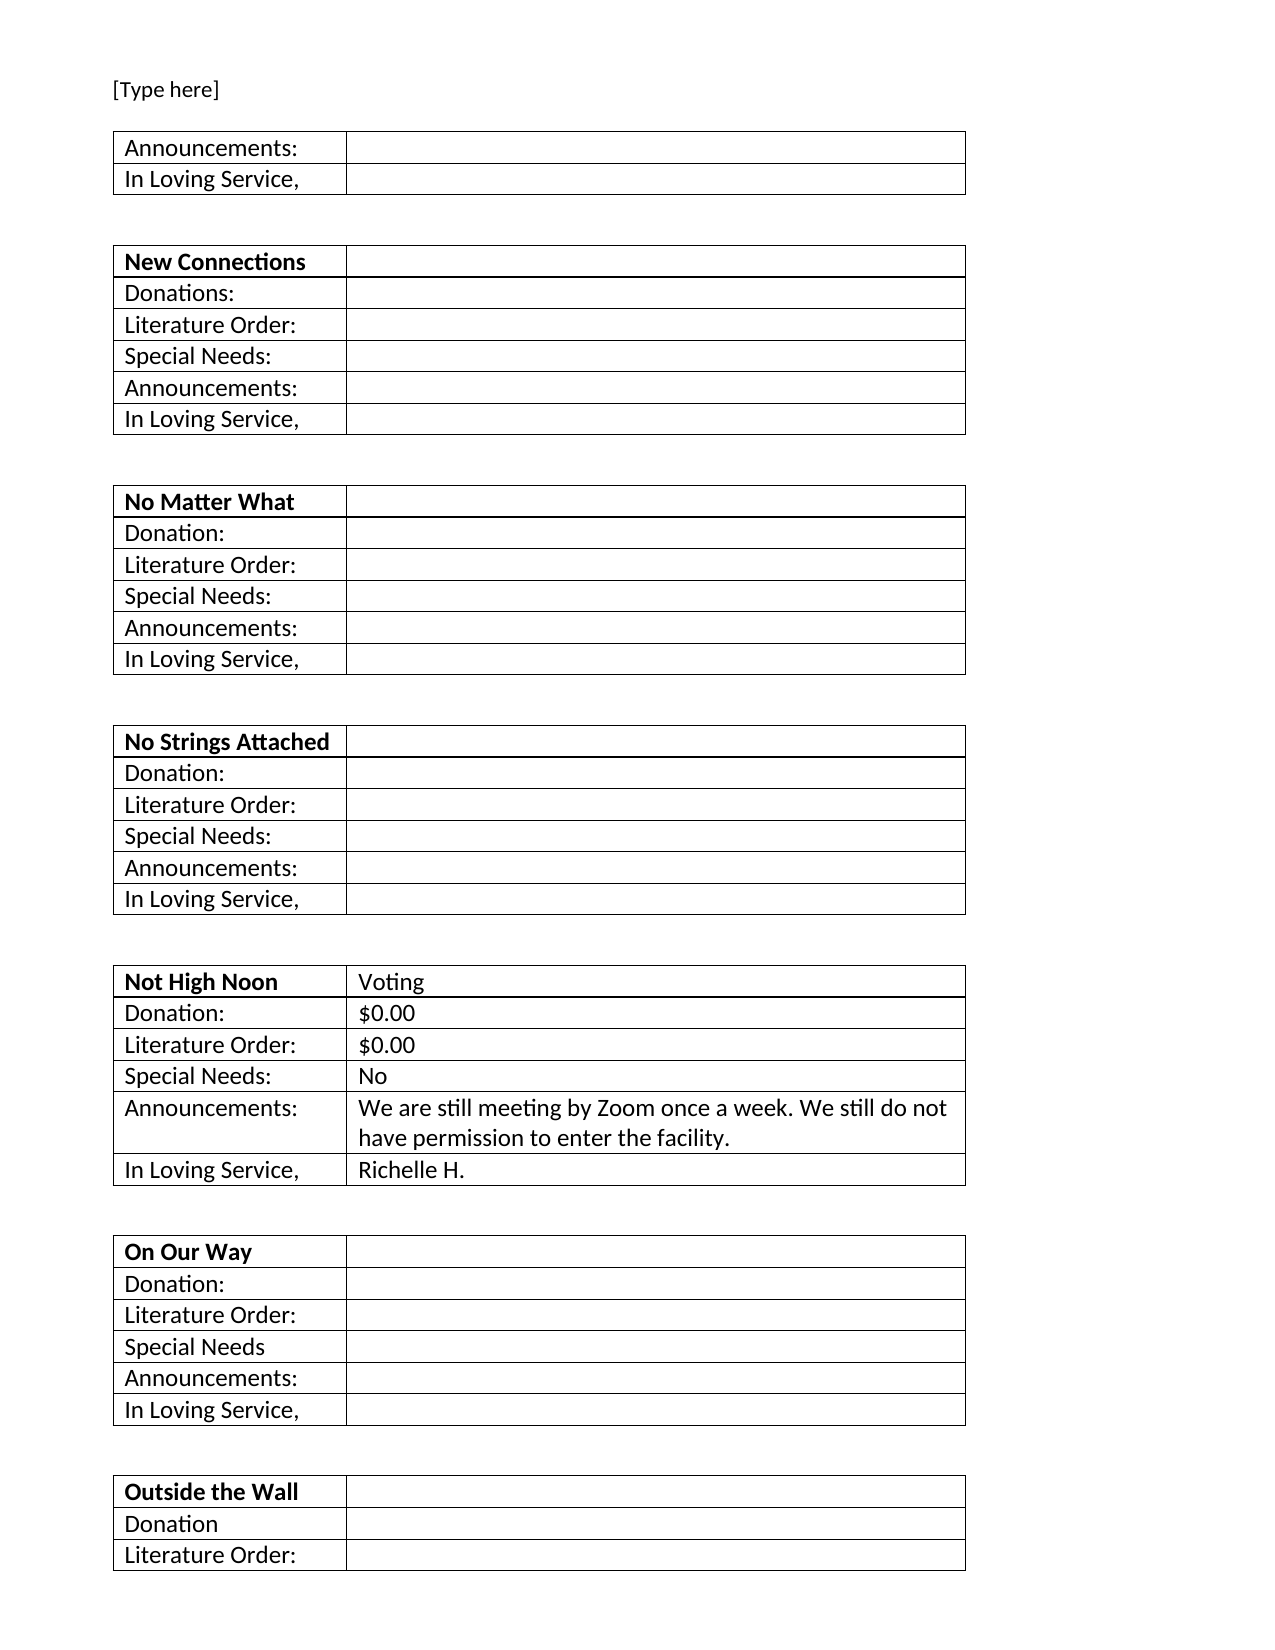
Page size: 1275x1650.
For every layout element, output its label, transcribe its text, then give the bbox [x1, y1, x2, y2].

table_cell Announcements: [114, 372, 346, 403]
table_cell Announcements: [114, 1363, 346, 1393]
table_cell In Loving Service, [114, 404, 346, 434]
table_cell Literature Order: [114, 309, 346, 339]
table_cell Literature Order: [114, 1300, 346, 1330]
table_cell Donation: [114, 758, 346, 788]
table_cell [347, 1394, 965, 1425]
table_cell [347, 644, 965, 674]
table_cell [347, 372, 965, 403]
table_cell Literature Order: [114, 549, 346, 579]
table_cell [347, 1363, 965, 1393]
table_cell Special Needs: [114, 341, 346, 371]
table_cell Donations: [114, 278, 346, 308]
table_header Voting [347, 966, 965, 996]
table_cell Special Needs: [114, 1061, 346, 1091]
table_header [347, 1476, 965, 1507]
table_cell Donation [114, 1508, 346, 1538]
table_cell [347, 789, 965, 819]
table_cell Special Needs [114, 1331, 346, 1362]
table_cell Literature Order: [114, 789, 346, 819]
table_cell $0.00 [347, 1029, 965, 1059]
table_cell [347, 884, 965, 914]
table_cell [347, 278, 965, 308]
table_cell [347, 518, 965, 548]
table_cell [347, 132, 965, 163]
table_cell Donation: [114, 1268, 346, 1298]
table_cell In Loving Service, [114, 1154, 346, 1185]
table_cell Announcements: [114, 1092, 346, 1153]
table_cell [347, 852, 965, 883]
table_cell Announcements: [114, 612, 346, 643]
table_cell Announcements: [114, 852, 346, 883]
table_cell Announcements: [114, 132, 346, 163]
table_cell Special Needs: [114, 581, 346, 611]
table_header On Our Way [114, 1236, 346, 1267]
table_cell [347, 404, 965, 434]
table_cell Donation: [114, 518, 346, 548]
table_header Not High Noon [114, 966, 346, 996]
table_cell [347, 1331, 965, 1362]
table_cell Literature Order: [114, 1029, 346, 1059]
table_cell [347, 549, 965, 579]
table_cell In Loving Service, [114, 164, 346, 194]
table_cell [347, 821, 965, 851]
table_header [347, 1236, 965, 1267]
table_cell [347, 341, 965, 371]
table_cell Special Needs: [114, 821, 346, 851]
table_cell [347, 1300, 965, 1330]
table_cell Literature Order: [114, 1540, 346, 1570]
table_header [347, 246, 965, 276]
table_cell [347, 1268, 965, 1298]
table_cell [347, 758, 965, 788]
table_cell [347, 164, 965, 194]
table_cell [347, 1508, 965, 1538]
table_cell We are still meeting by Zoom once a week. We still do not have permission to enter the facility. [347, 1092, 965, 1153]
table_header [347, 726, 965, 756]
table_cell [347, 581, 965, 611]
table_cell In Loving Service, [114, 644, 346, 674]
table_cell [347, 612, 965, 643]
table_cell Donation: [114, 998, 346, 1028]
table_cell [347, 1540, 965, 1570]
table_header [347, 486, 965, 516]
table_cell In Loving Service, [114, 884, 346, 914]
table_header Outside the Wall [114, 1476, 346, 1507]
table_cell No [347, 1061, 965, 1091]
table_header No Matter What [114, 486, 346, 516]
table_cell Richelle H. [347, 1154, 965, 1185]
table_cell [347, 309, 965, 339]
table_cell In Loving Service, [114, 1394, 346, 1425]
table_cell $0.00 [347, 998, 965, 1028]
table_header New Connections [114, 246, 346, 276]
table_header No Strings Attached [114, 726, 346, 756]
